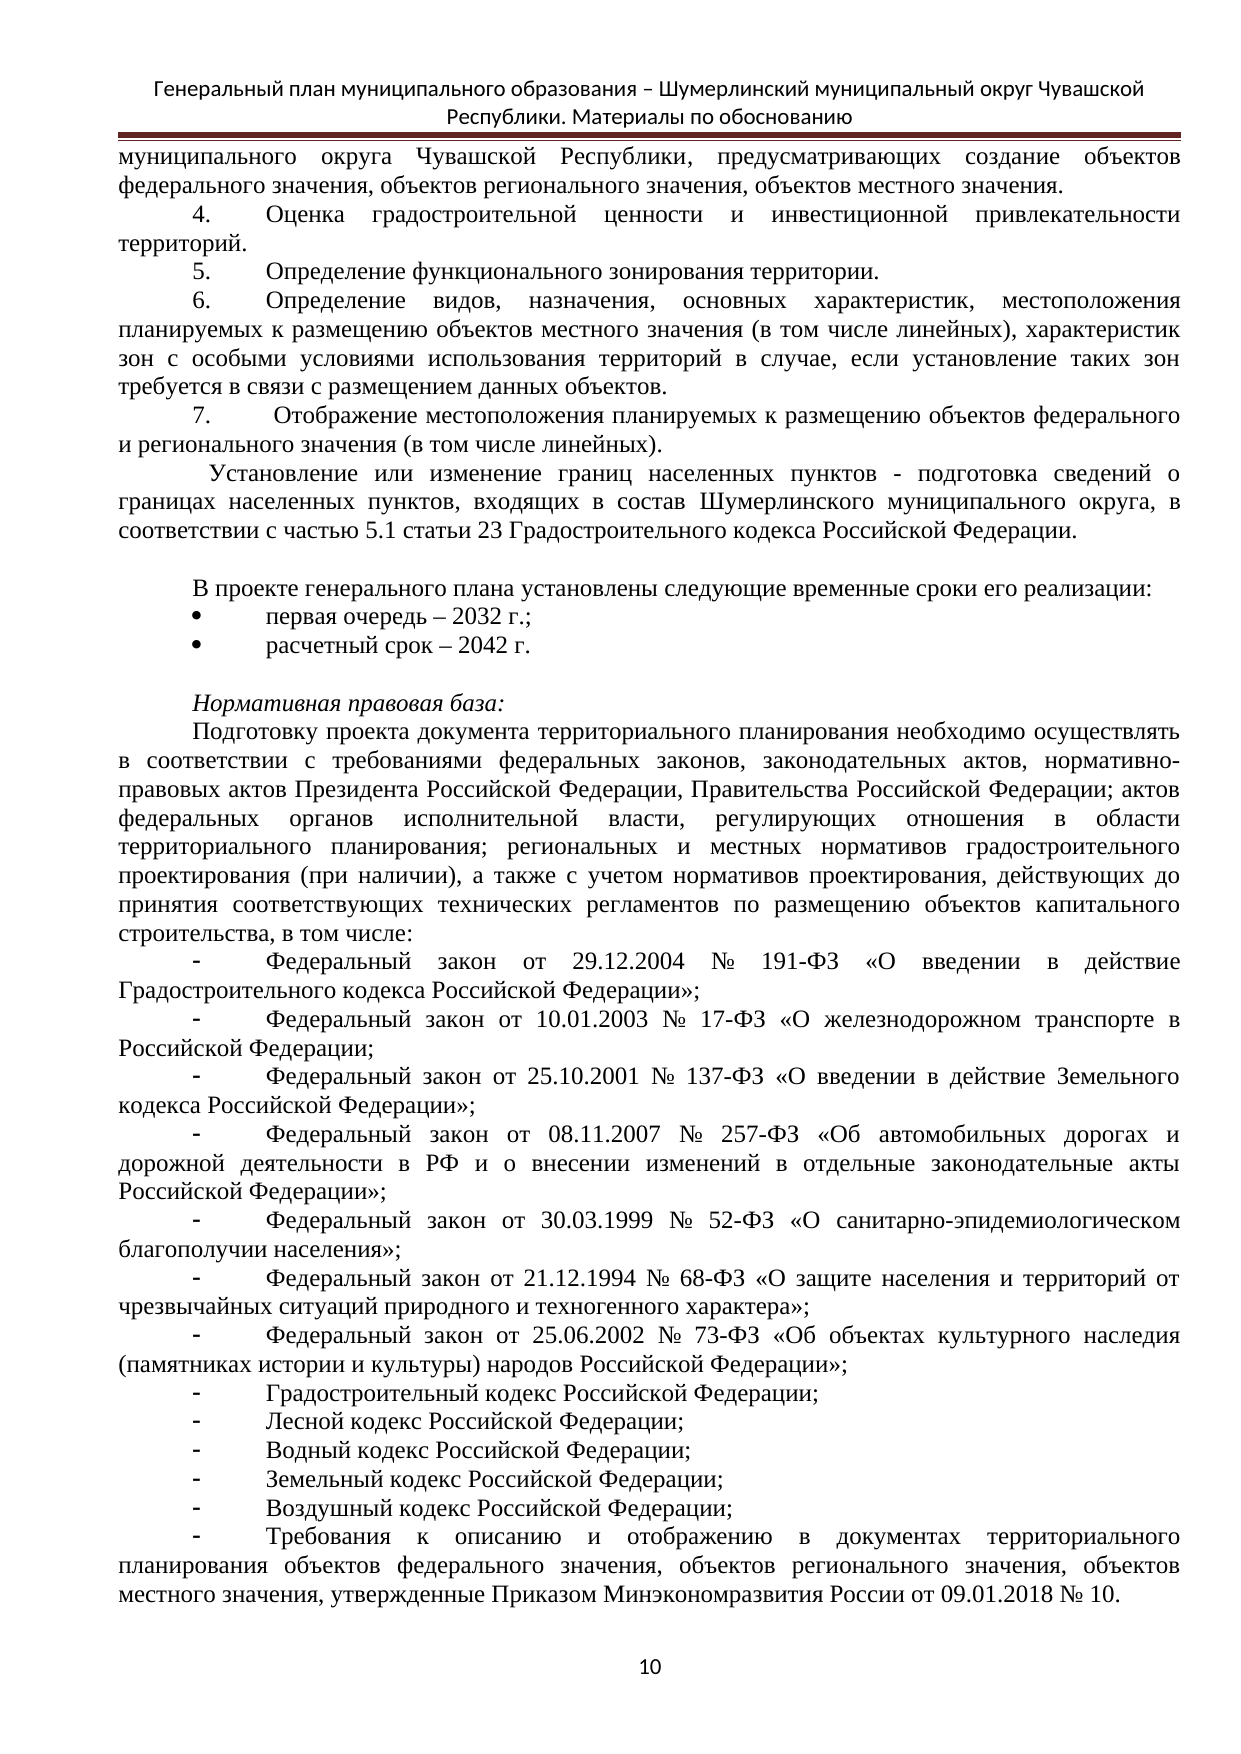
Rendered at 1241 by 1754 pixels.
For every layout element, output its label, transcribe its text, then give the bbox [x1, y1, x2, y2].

text Установление или изменение границ населенных пунктов - подготовка сведений о границах населенных пунктов, входящих в состав Шумерлинского муниципального округа, в соответствии с частью 5.1 статьи 23 Градостроительного кодекса Российской Федерации. [118, 458, 1181, 544]
list Федеральный закон от № 68-ФЗ «О защите населения и территорий от чрезвычайных ситуаций природного и техногенного характера»; [118, 1263, 1181, 1320]
list Федеральный закон от № 257-ФЗ «Об автомобильных дорогах и дорожной деятельности в РФ и о внесении изменений в отдельные законодательные акты Российской Федерации»; [118, 1119, 1181, 1205]
list Требования к описанию и отображению в документах территориального планирования объектов федерального значения, объектов регионального значения, объектов местного значения, утвержденные Приказом Минэкономразвития России от № 10. [118, 1521, 1181, 1608]
list Определение видов, назначения, основных характеристик, местоположения планируемых к размещению объектов местного значения (в том числе линейных), характеристик зон с особыми условиями использования территорий в случае, если установление таких зон требуется в связи с размещением данных объектов. [118, 285, 1181, 400]
list Градостроительный кодекс Российской Федерации; [118, 1378, 1181, 1406]
list Земельный кодекс Российской Федерации; [118, 1464, 1181, 1493]
text В проекте генерального плана установлены следующие временные сроки его реализации: [118, 573, 1181, 601]
list Воздушный кодекс Российской Федерации; [118, 1493, 1181, 1521]
list расчетный срок – 2042 г. [118, 630, 1181, 659]
list Оценка градостроительной ценности и инвестиционной привлекательности территорий. [118, 199, 1181, 256]
list Федеральный закон от № 17-ФЗ «О железнодорожном транспорте в Российской Федерации; [118, 1004, 1181, 1061]
list первая очередь – 2032 г.; [118, 601, 1181, 630]
list Водный кодекс Российской Федерации; [118, 1435, 1181, 1464]
list Федеральный закон от № 191-ФЗ «О введении в действие Градостроительного кодекса Российской Федерации»; [118, 946, 1181, 1004]
list Лесной кодекс Российской Федерации; [118, 1406, 1181, 1435]
list Федеральный закон от № 73-ФЗ «Об объектах культурного наследия (памятниках истории и культуры) народов Российской Федерации»; [118, 1320, 1181, 1378]
list Федеральный закон от № 137-ФЗ «О введении в действие Земельного кодекса Российской Федерации»; [118, 1061, 1181, 1119]
text Подготовку проекта документа территориального планирования необходимо осуществлять в соответствии с требованиями федеральных законов, законодательных актов, нормативно-правовых актов Президента Российской Федерации, Правительства Российской Федерации; актов федеральных органов исполнительной власти, регулирующих отношения в области территориального планирования; региональных и местных нормативов градостроительного проектирования (при наличии), а также с учетом нормативов проектирования, действующих до принятия соответствующих технических регламентов по размещению объектов капитального строительства, в том числе: [118, 716, 1181, 946]
list Отображение местоположения планируемых к размещению объектов федерального и регионального значения (в том числе линейных). [118, 400, 1181, 458]
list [118, 141, 1181, 199]
text Нормативная правовая база: [118, 688, 1181, 716]
list Определение функционального зонирования территории. [118, 256, 1181, 285]
list Федеральный закон от № 52-ФЗ «О санитарно-эпидемиологическом благополучии населения»; [118, 1205, 1181, 1263]
